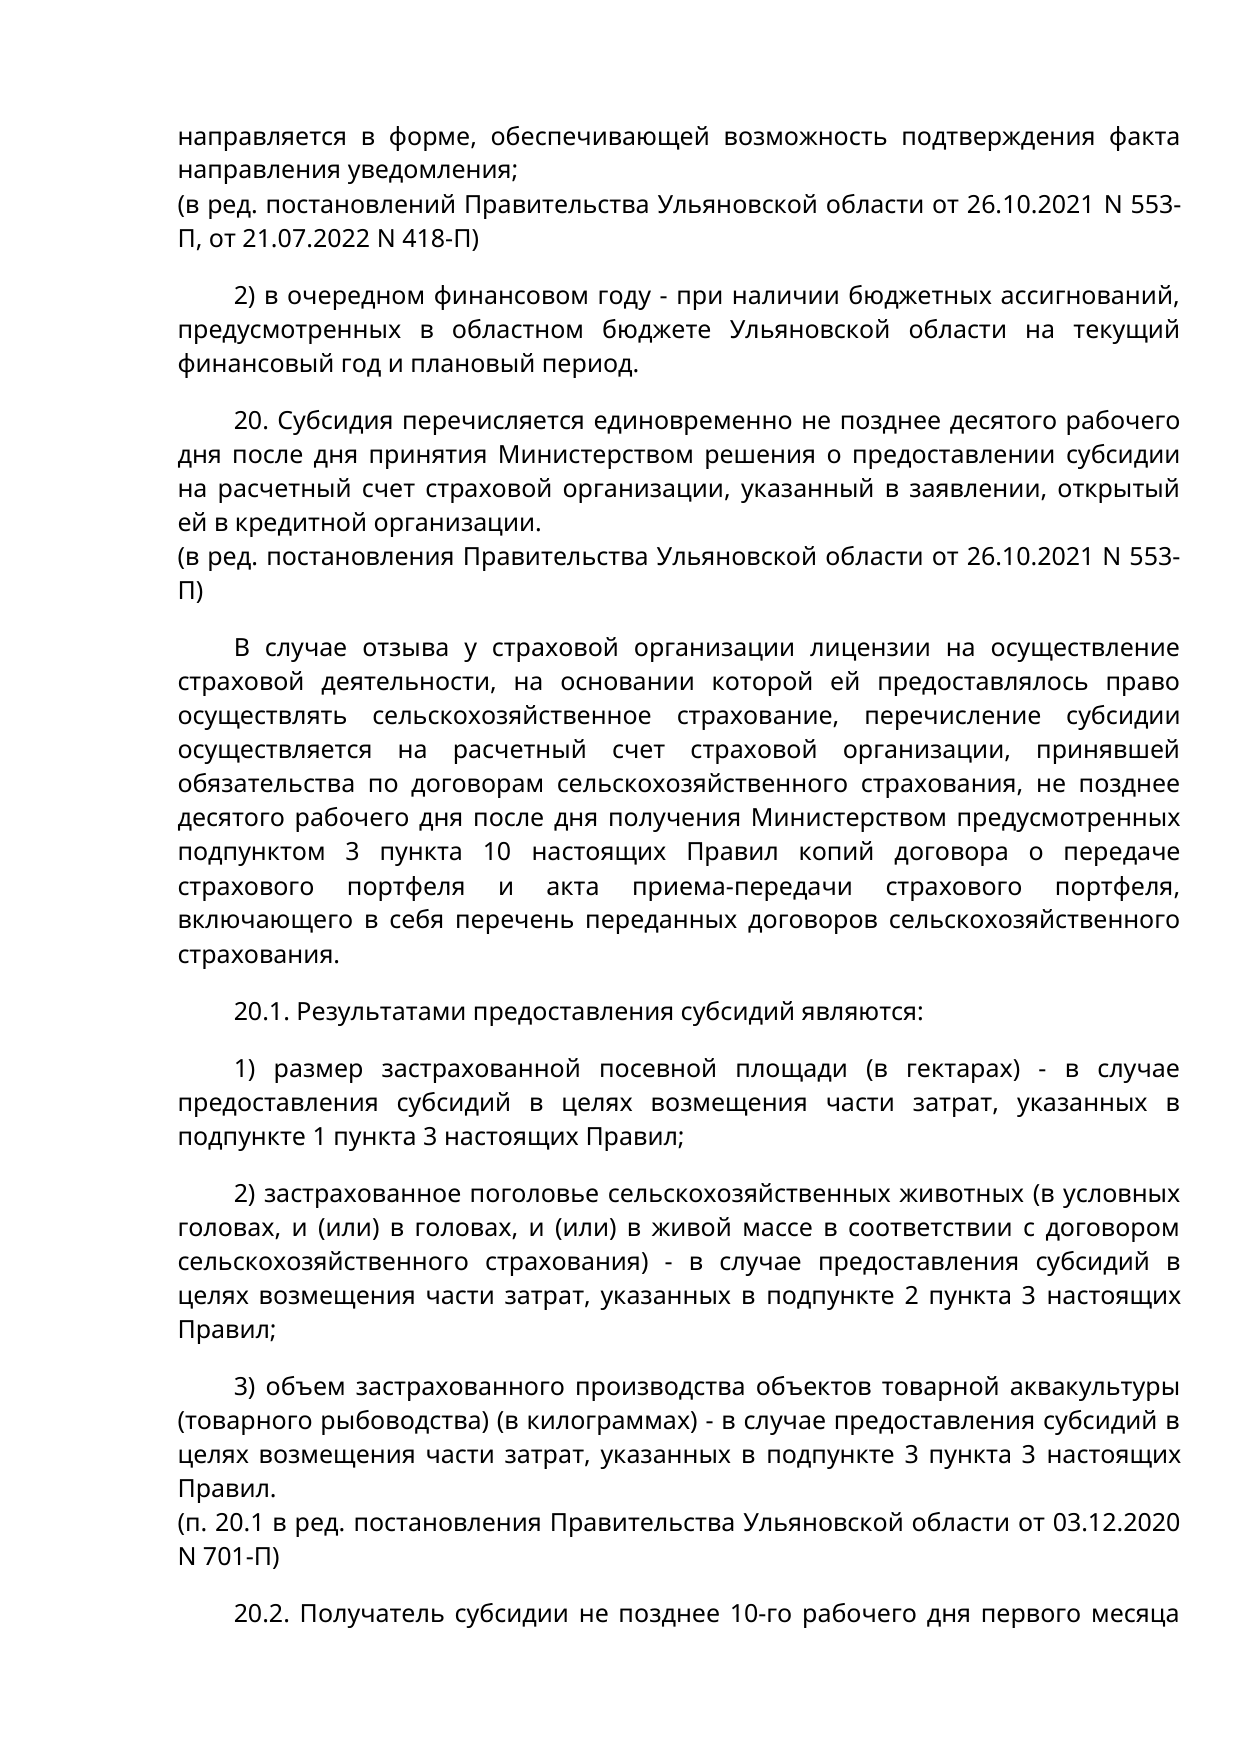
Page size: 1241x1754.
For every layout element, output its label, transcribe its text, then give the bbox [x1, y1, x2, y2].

text 1) размер застрахованной посевной площади (в гектарах) - в случае предоставления субсидий в целях возмещения части затрат, указанных в подпункте 1 пункта 3 настоящих Правил; [177, 1050, 1181, 1152]
text (п. 20.1 в ред. постановления Правительства Ульяновской области от 03.12.2020 N 701-П) [177, 1505, 1181, 1573]
text 20. Субсидия перечисляется единовременно не позднее десятого рабочего дня после дня принятия Министерством решения о предоставлении субсидии на расчетный счет страховой организации, указанный в заявлении, открытый ей в кредитной организации. [177, 402, 1181, 539]
text В случае отзыва у страховой организации лицензии на осуществление страховой деятельности, на основании которой ей предоставлялось право осуществлять сельскохозяйственное страхование, перечисление субсидии осуществляется на расчетный счет страховой организации, принявшей обязательства по договорам сельскохозяйственного страхования, не позднее десятого рабочего дня после дня получения Министерством предусмотренных подпунктом 3 пункта 10 настоящих Правил копий договора о передаче страхового портфеля и акта приема-передачи страхового портфеля, включающего в себя перечень переданных договоров сельскохозяйственного страхования. [177, 630, 1181, 970]
text 20.1. Результатами предоставления субсидий являются: [177, 993, 1181, 1027]
text (в ред. постановлений Правительства Ульяновской области от 26.10.2021 N 553-П, от 21.07.2022 N 418-П) [177, 186, 1181, 254]
text 2) застрахованное поголовье сельскохозяйственных животных (в условных головах, и (или) в головах, и (или) в живой массе в соответствии с договором сельскохозяйственного страхования) - в случае предоставления субсидий в целях возмещения части затрат, указанных в подпункте 2 пункта 3 настоящих Правил; [177, 1175, 1181, 1346]
text 3) объем застрахованного производства объектов товарной аквакультуры (товарного рыбоводства) (в килограммах) - в случае предоставления субсидий в целях возмещения части затрат, указанных в подпункте 3 пункта 3 настоящих Правил. [177, 1368, 1181, 1505]
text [177, 1596, 1181, 1630]
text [177, 118, 1181, 186]
text (в ред. постановления Правительства Ульяновской области от 26.10.2021 N 553-П) [177, 539, 1181, 607]
text 2) в очередном финансовом году - при наличии бюджетных ассигнований, предусмотренных в областном бюджете Ульяновской области на текущий финансовый год и плановый период. [177, 277, 1181, 379]
